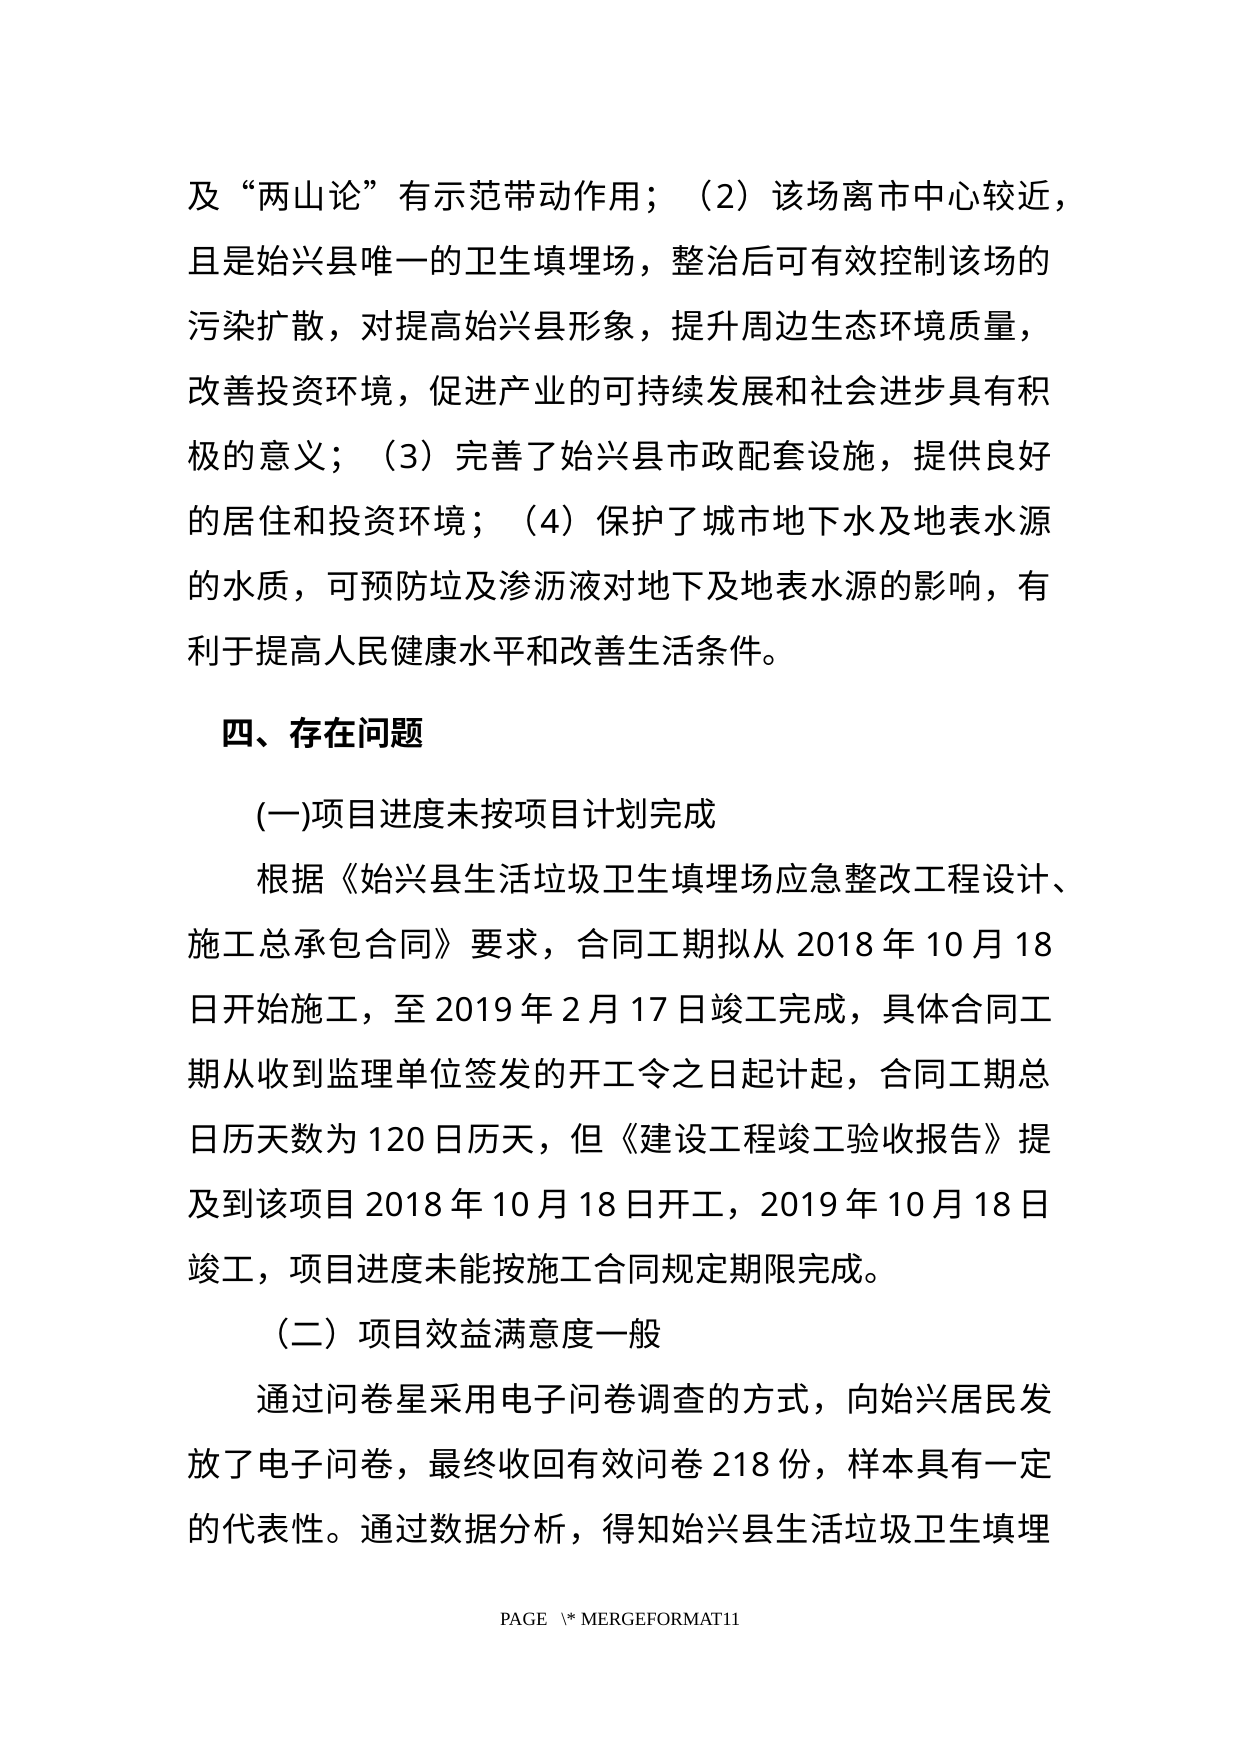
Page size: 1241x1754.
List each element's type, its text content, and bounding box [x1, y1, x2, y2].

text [187, 162, 1053, 682]
text 根据《始兴县生活垃圾卫生填埋场应急整改工程设计、施工总承包合同》要求，合同工期拟从2018年10月18日开始施工，至2019年2月17日竣工完成，具体合同工期从收到监理单位签发的开工令之日起计起，合同工期总日历天数为120日历天，但《建设工程竣工验收报告》提及到该项目2018年10月18日开工，2019年10月18日竣工，项目进度未能按施工合同规定期限完成。 [187, 844, 1053, 1299]
text 四、存在问题 [187, 698, 1053, 763]
text (一)项目进度未按项目计划完成 [187, 779, 1053, 844]
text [187, 1364, 1053, 1559]
list 项目效益满意度一般 [187, 1299, 1053, 1364]
